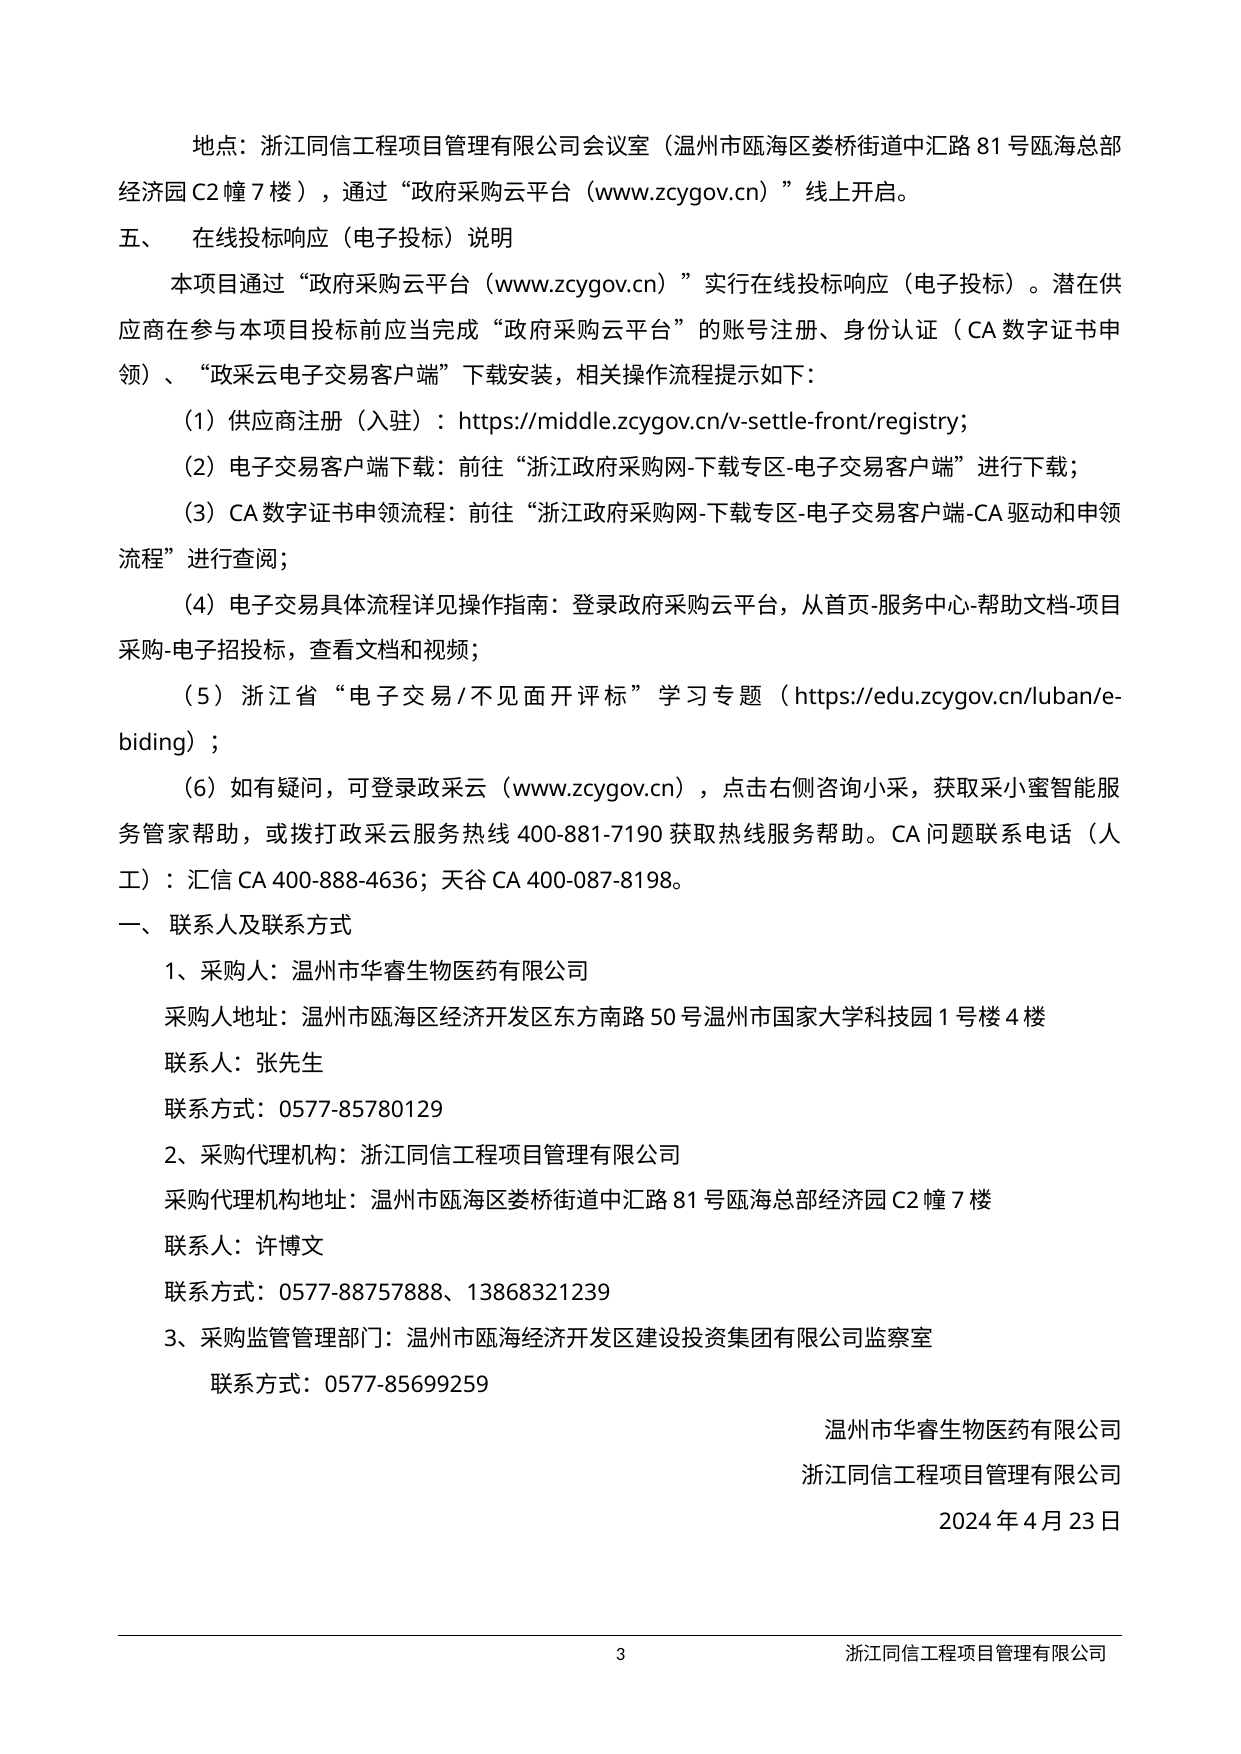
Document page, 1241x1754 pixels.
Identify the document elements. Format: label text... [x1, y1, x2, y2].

text 2、采购代理机构：浙江同信工程项目管理有限公司 [118, 1126, 1122, 1172]
text 联系方式：0577-88757888、13868321239 [118, 1264, 1122, 1310]
text 联系人：张先生 [118, 1035, 1122, 1081]
text 浙江同信工程项目管理有限公司 [118, 1447, 1122, 1493]
text （1）供应商注册（入驻）：https://middle.zcygov.cn/v-settle-front/registry； [118, 393, 1122, 439]
text 2024年4月23日 [118, 1493, 1122, 1539]
text （3）CA数字证书申领流程：前往“浙江政府采购网-下载专区-电子交易客户端-CA驱动和申领流程”进行查阅； [118, 485, 1122, 576]
list 联系人及联系方式 [118, 897, 1122, 943]
text 采购代理机构地址：温州市瓯海区娄桥街道中汇路81号瓯海总部经济园C2幢7楼 [118, 1172, 1122, 1218]
text 地点：浙江同信工程项目管理有限公司会议室（温州市瓯海区娄桥街道中汇路81号瓯海总部经济园C2幢7楼 ），通过“政府采购云平台（www.zcygov.cn）”线上开启。 [118, 118, 1122, 210]
text （6）如有疑问，可登录政采云（www.zcygov.cn），点击右侧咨询小采，获取采小蜜智能服务管家帮助，或拨打政采云服务热线400-881-7190获取热线服务帮助。CA问题联系电话（人工）：汇信CA 400-888-4636；天谷CA 400-087-8198。 [118, 760, 1122, 897]
text （2）电子交易客户端下载：前往“浙江政府采购网-下载专区-电子交易客户端”进行下载； [118, 439, 1122, 485]
text 采购人地址：温州市瓯海区经济开发区东方南路50号温州市国家大学科技园1号楼4楼 [118, 989, 1122, 1035]
text 本项目通过“政府采购云平台（www.zcygov.cn）”实行在线投标响应（电子投标）。潜在供应商在参与本项目投标前应当完成“政府采购云平台”的账号注册、身份认证（CA数字证书申领）、“政采云电子交易客户端”下载安装，相关操作流程提示如下： [118, 256, 1122, 393]
list 在线投标响应（电子投标）说明 [118, 210, 1122, 256]
text （5）浙江省“电子交易/不见面开评标”学习专题（https://edu.zcygov.cn/luban/e-biding）； [118, 668, 1122, 760]
text 联系方式：0577-85699259 [118, 1356, 1122, 1401]
text 温州市华睿生物医药有限公司 [118, 1401, 1122, 1447]
text 3、采购监管管理部门：温州市瓯海经济开发区建设投资集团有限公司监察室 [118, 1310, 1122, 1356]
text 联系人：许博文 [118, 1218, 1122, 1264]
text 1、采购人：温州市华睿生物医药有限公司 [118, 943, 1122, 989]
text （4）电子交易具体流程详见操作指南：登录政府采购云平台，从首页-服务中心-帮助文档-项目采购-电子招投标，查看文档和视频； [118, 576, 1122, 668]
text 联系方式：0577-85780129 [118, 1081, 1122, 1126]
